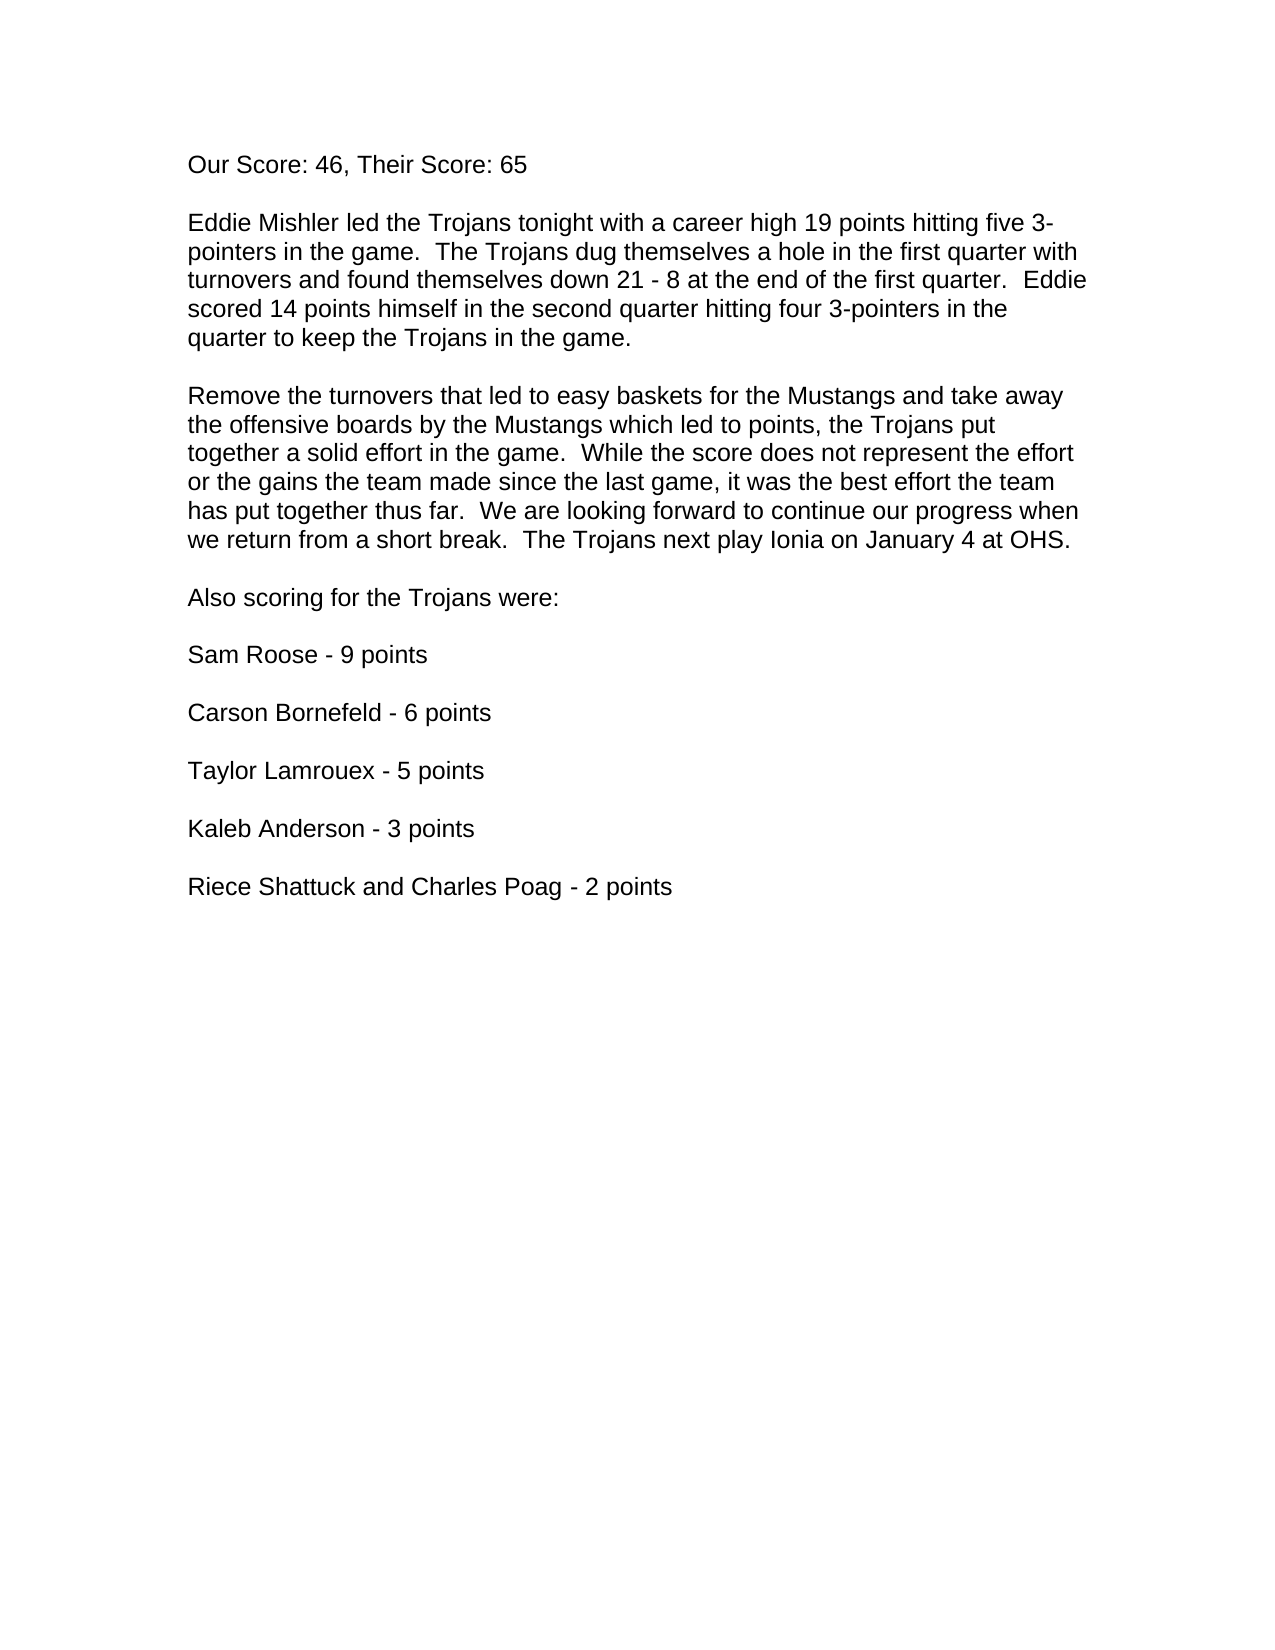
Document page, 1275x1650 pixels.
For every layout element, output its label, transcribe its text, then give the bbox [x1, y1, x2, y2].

text Riece Shattuck and Charles Poag - 2 points [187, 872, 1087, 901]
text Carson Bornefeld - 6 points [187, 698, 1087, 727]
text Eddie Mishler led the Trojans tonight with a career high 19 points hitting five 3-pointers in the game. The Trojans dug themselves a hole in the first quarter with turnovers and found themselves down 21 - 8 at the end of the first quarter. Eddie scored 14 points himself in the second quarter hitting four 3-pointers in the quarter to keep the Trojans in the game. [187, 208, 1087, 352]
text Kaleb Anderson - 3 points [187, 814, 1087, 843]
text Taylor Lamrouex - 5 points [187, 756, 1087, 785]
text Our Score: 46, Their Score: 65 [187, 150, 1087, 179]
text Also scoring for the Trojans were: [187, 582, 1087, 611]
text Remove the turnovers that led to easy baskets for the Mustangs and take away the offensive boards by the Mustangs which led to points, the Trojans put together a solid effort in the game. While the score does not represent the effort or the gains the team made since the last game, it was the best effort the team has put together thus far. We are looking forward to continue our progress when we return from a short break. The Trojans next play Ionia on January 4 at OHS. [187, 381, 1087, 553]
text Sam Roose - 9 points [187, 640, 1087, 669]
